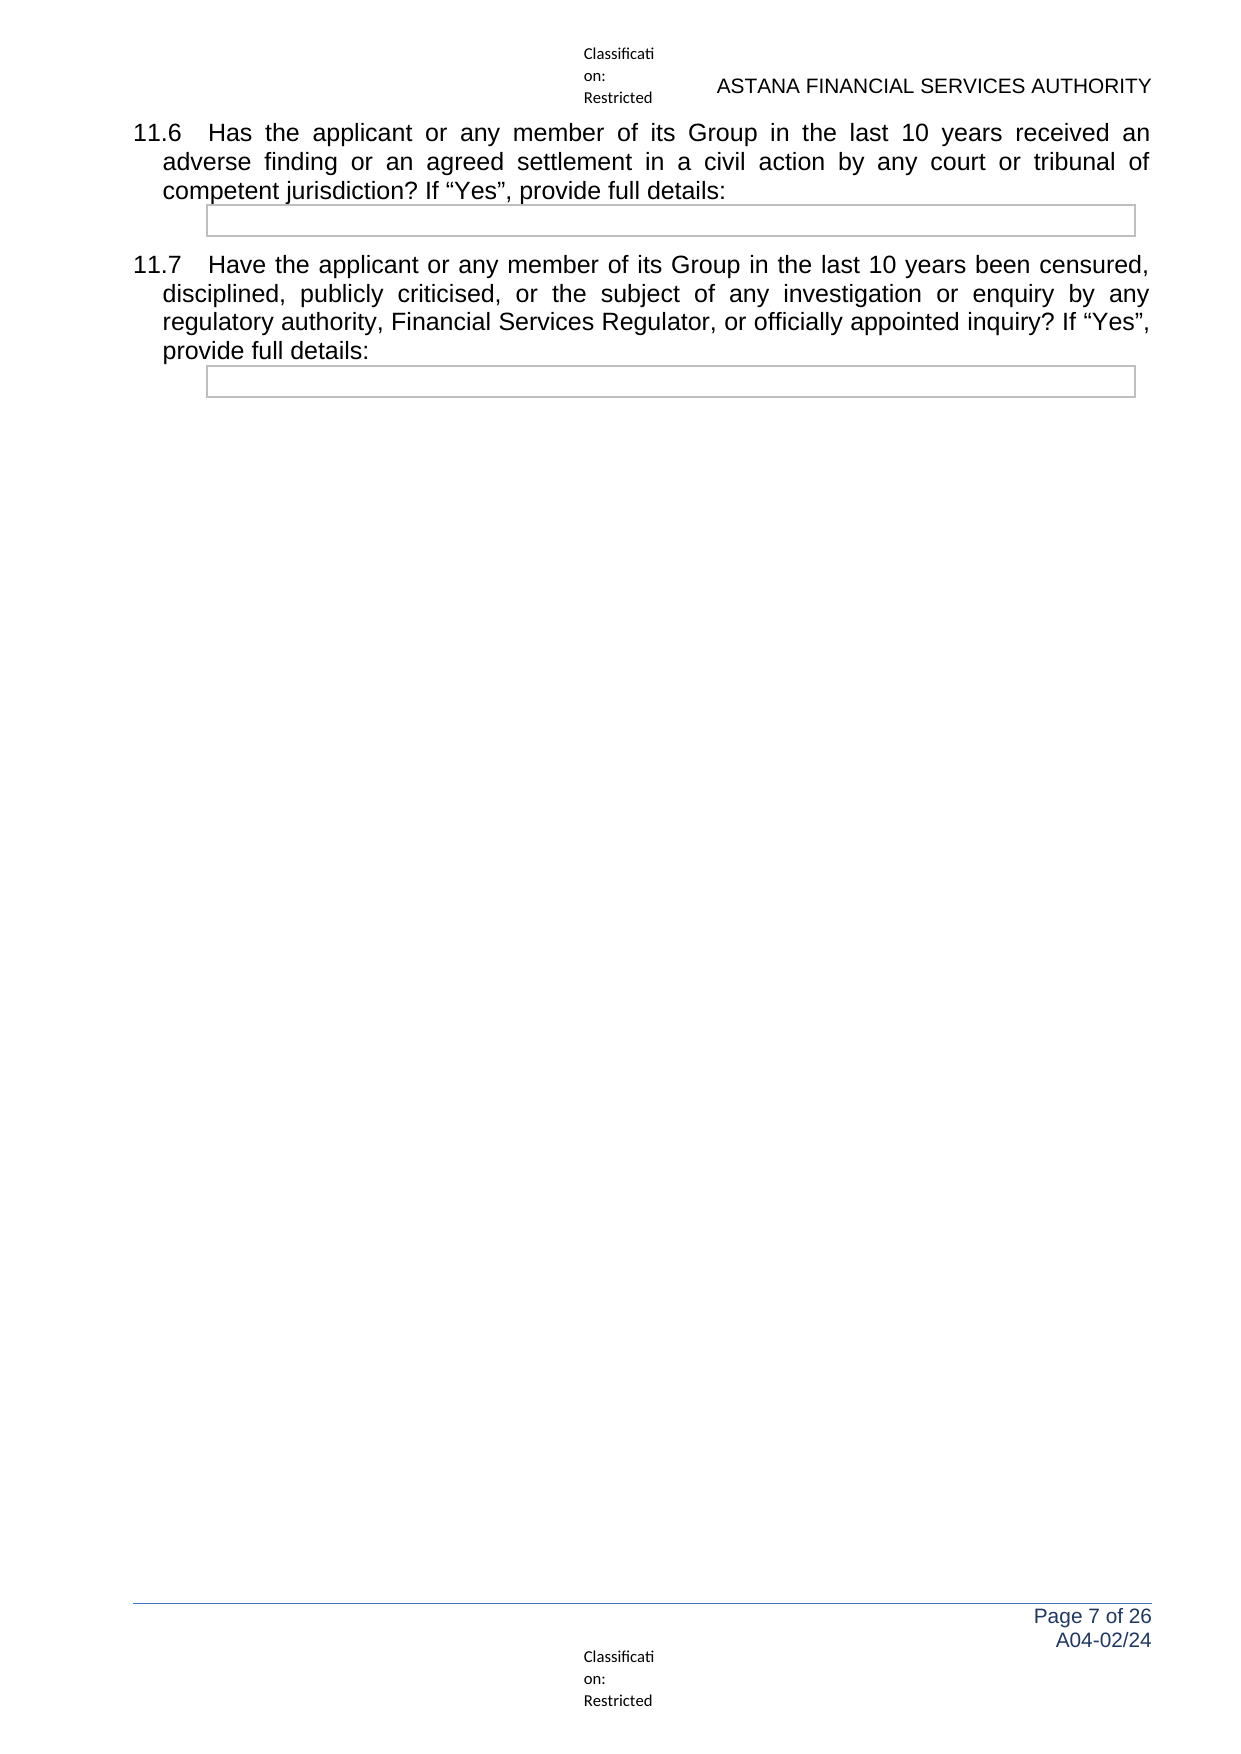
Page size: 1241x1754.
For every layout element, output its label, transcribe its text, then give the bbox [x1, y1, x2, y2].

list Have the applicant or any member of its Group in the last 10 years been censured, disciplined, publicly criticised, or the subject of any investigation or enquiry by any regulatory authority, Financial Services Regulator, or officially appointed inquiry? If “Yes”, provide full details: [133, 250, 1152, 365]
list Has the applicant or any member of its Group in the last 10 years received an adverse finding or an agreed settlement in a civil action by any court or tribunal of competent jurisdiction? If “Yes”, provide full details: [133, 118, 1152, 204]
table_header [208, 206, 1134, 235]
table_header [208, 367, 1134, 396]
